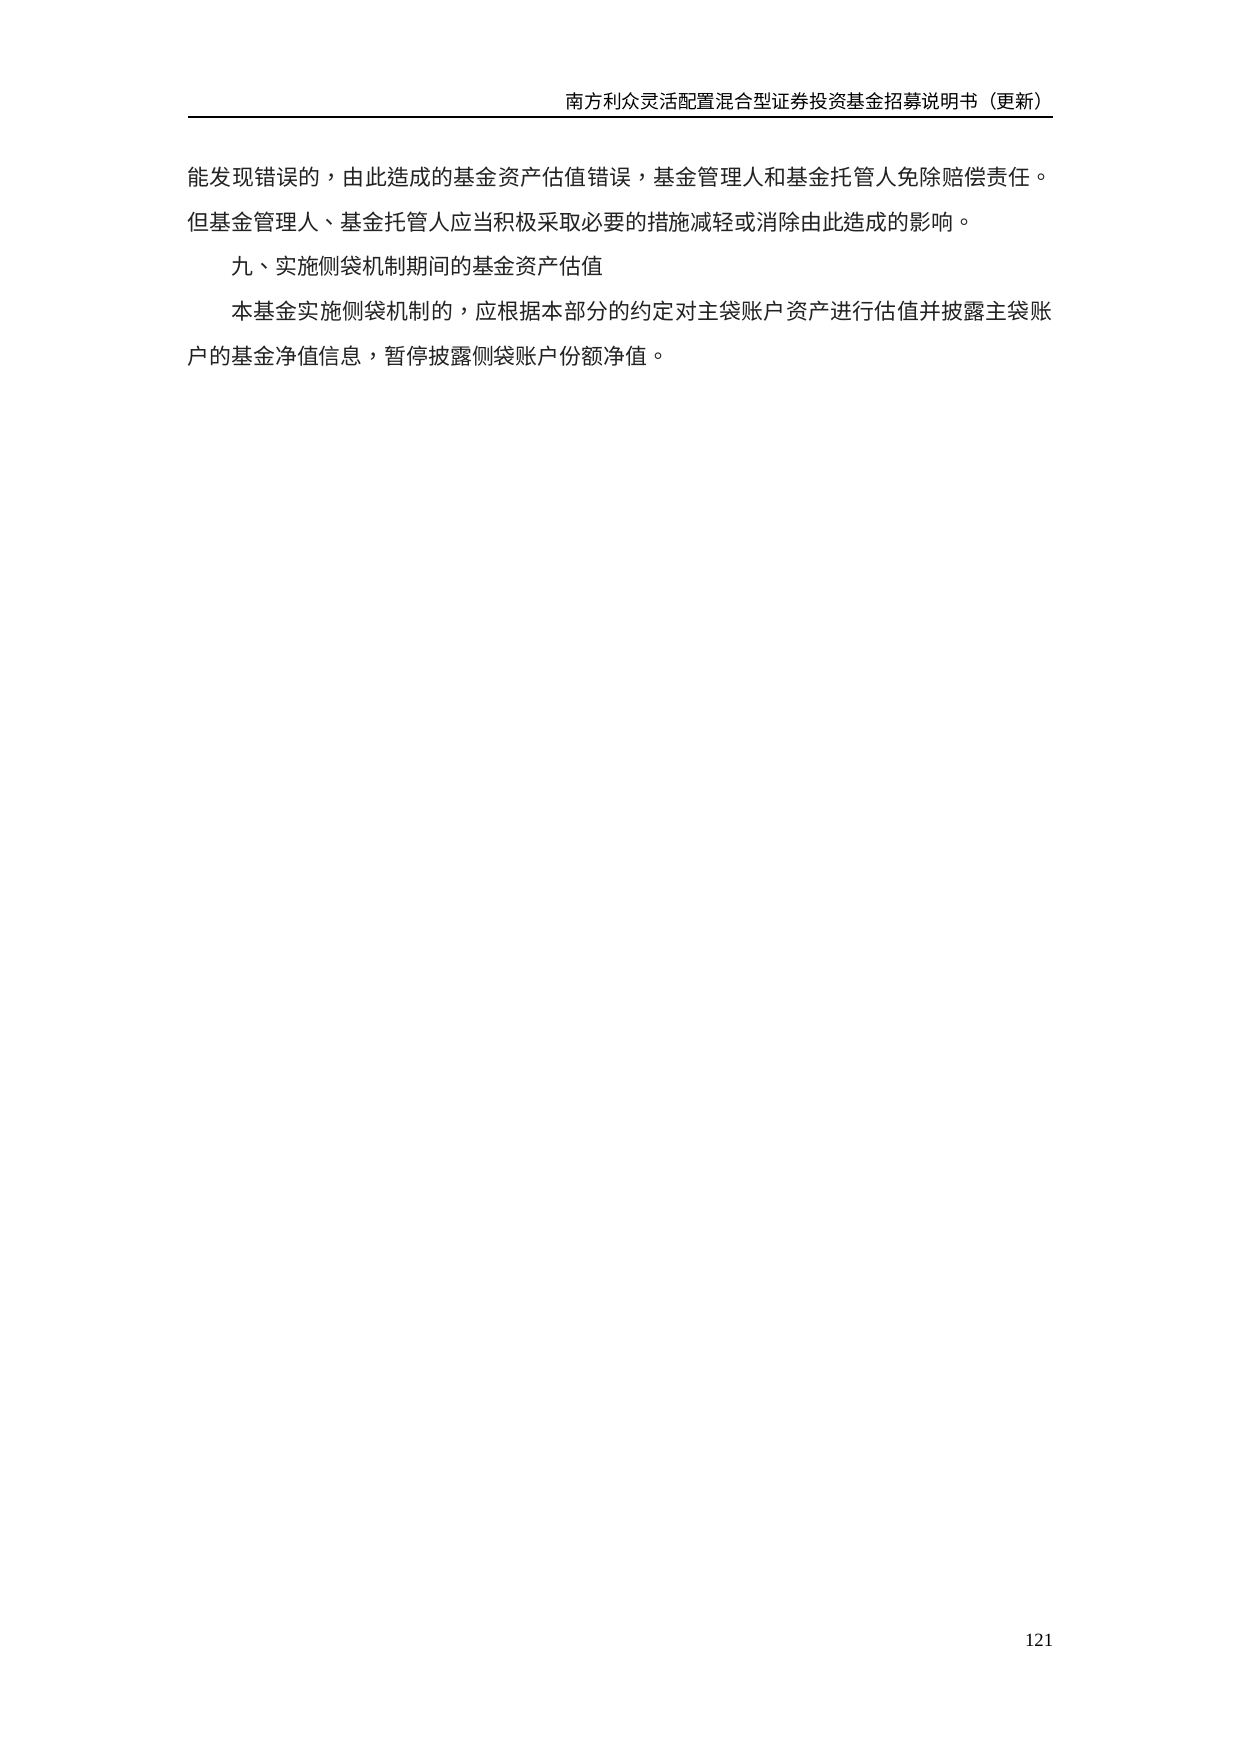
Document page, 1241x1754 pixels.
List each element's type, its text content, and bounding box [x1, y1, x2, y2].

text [187, 162, 1053, 236]
text 九、实施侧袋机制期间的基金资产估值 [187, 251, 1053, 281]
text 本基金实施侧袋机制的，应根据本部分的约定对主袋账户资产进行估值并披露主袋账户的基金净值信息，暂停披露侧袋账户份额净值。 [187, 296, 1053, 371]
